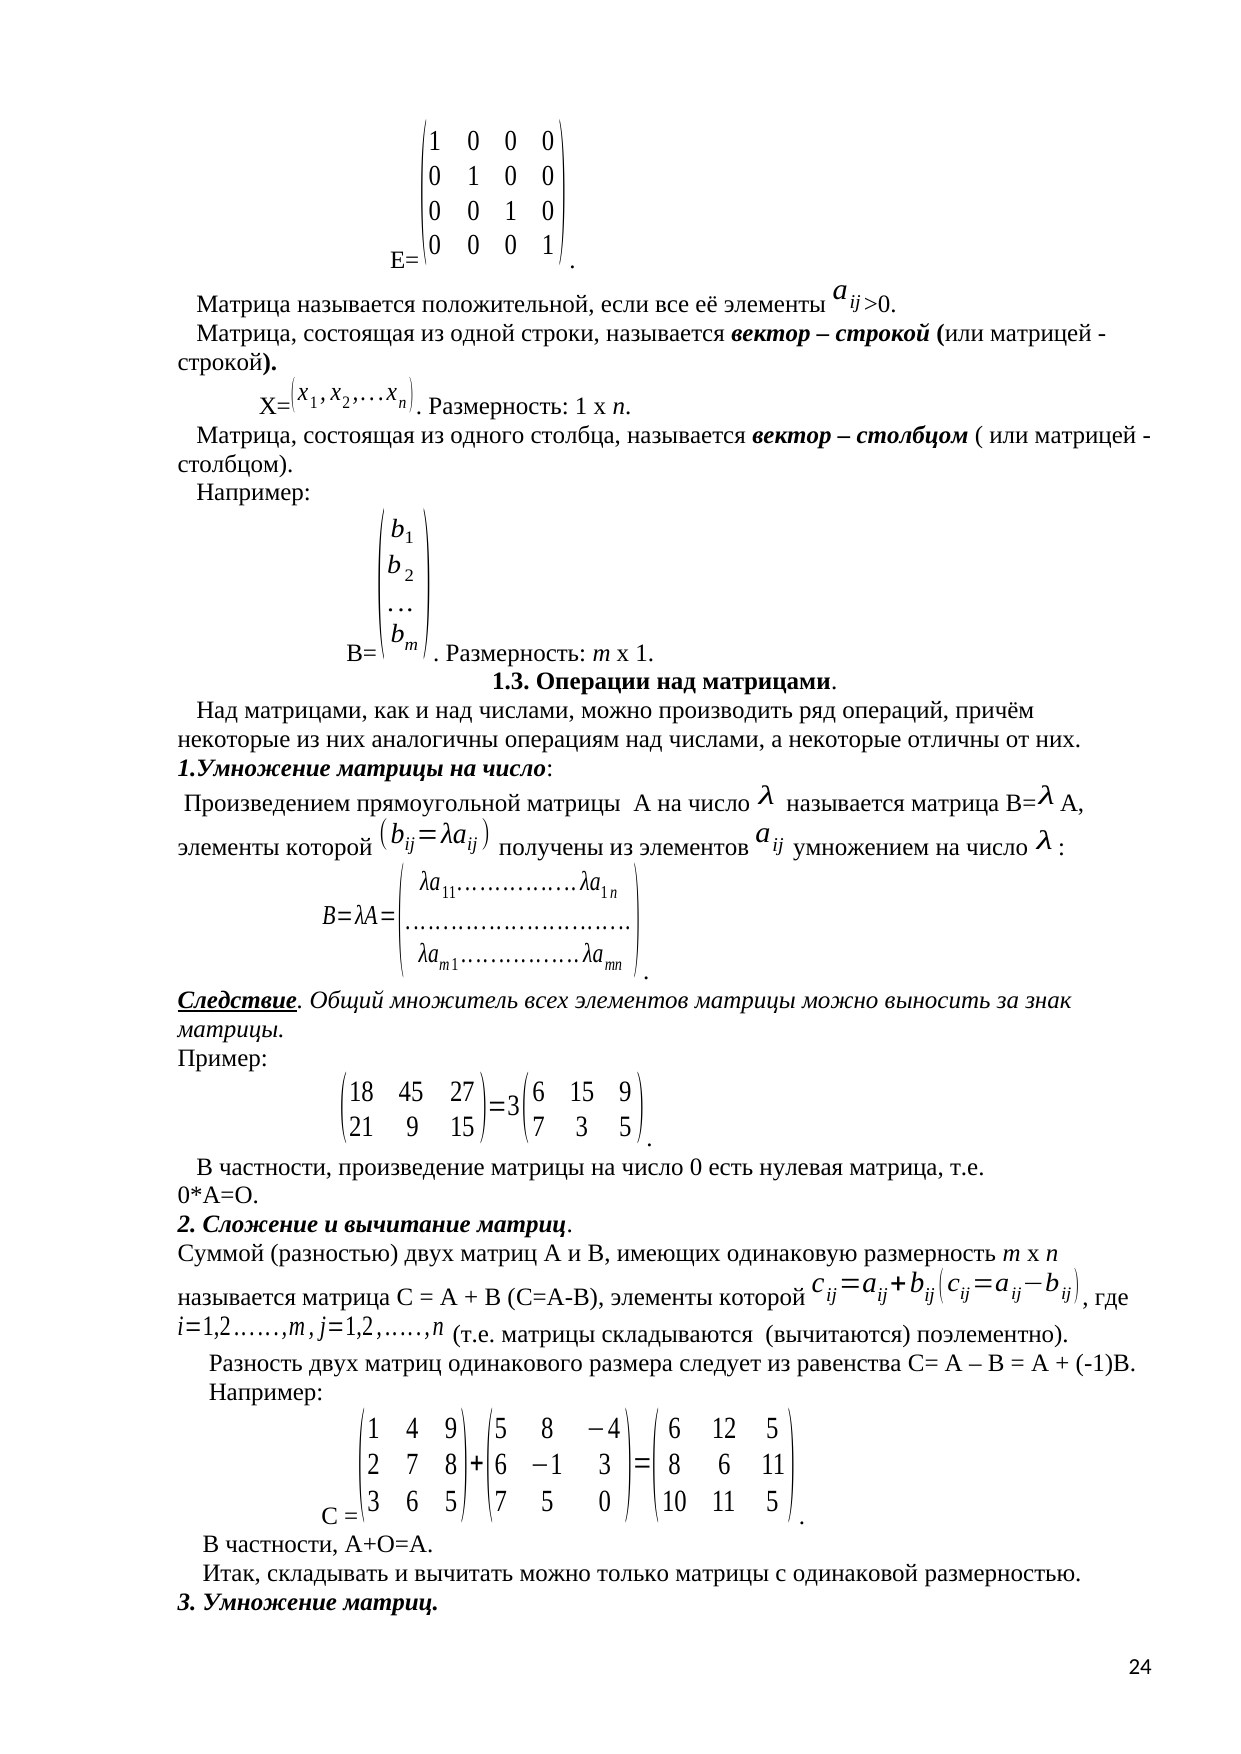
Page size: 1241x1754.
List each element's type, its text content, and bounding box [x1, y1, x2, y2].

text Пример: [177, 1043, 1152, 1071]
text В частности, А+О=А. [177, 1529, 1152, 1558]
text Матрица, состоящая из одной строки, называется вектор – строкой (или матрицей - строкой). [177, 318, 1152, 376]
text Итак, складывать и вычитать можно только матрицы с одинаковой размерностью. [177, 1558, 1152, 1587]
text Следствие. Общий множитель всех элементов матрицы можно выносить за знак матрицы. [177, 985, 1152, 1043]
text Например: [177, 477, 1152, 506]
text Х=. Размерность: 1 х n. [177, 376, 1152, 420]
text Разность двух матриц одинакового размера следует из равенства С= А – В = А + (-1)В. [177, 1348, 1152, 1377]
text Суммой (разностью) двух матриц А и В, имеющих одинаковую размерность m х n называется матрица С = А + В (C=А-В), элементы которой , где (т.е. матрицы складываются (вычитаются) поэлементно). [177, 1238, 1152, 1348]
text Над матрицами, как и над числами, можно производить ряд операций, причём некоторые из них аналогичны операциям над числами, а некоторые отличны от них. [177, 695, 1152, 753]
text В частности, произведение матрицы на число 0 есть нулевая матрица, т.е. [177, 1152, 1152, 1181]
text Например: [177, 1377, 1152, 1405]
text С =. [177, 1405, 1152, 1529]
text Е=. [177, 118, 1152, 273]
text 2. Сложение и вычитание матриц. [177, 1209, 1152, 1238]
text Произведением прямоугольной матрицы А на число называется матрица В=А, элементы которой получены из элементов умножением на число : [177, 781, 1152, 861]
text В=. Размерность: m х 1. [177, 506, 1152, 666]
text Матрица, состоящая из одного столбца, называется вектор – столбцом ( или матрицей - столбцом). [177, 420, 1152, 477]
text 0*А=О. [177, 1181, 1152, 1209]
text 1.3. Операции над матрицами. [177, 666, 1152, 695]
text . [177, 861, 1152, 985]
text . [177, 1071, 1152, 1152]
text 3. Умножение матриц. [177, 1587, 1152, 1616]
text 1.Умножение матрицы на число: [177, 753, 1152, 781]
text Матрица называется положительной, если все её элементы >0. [177, 273, 1152, 318]
